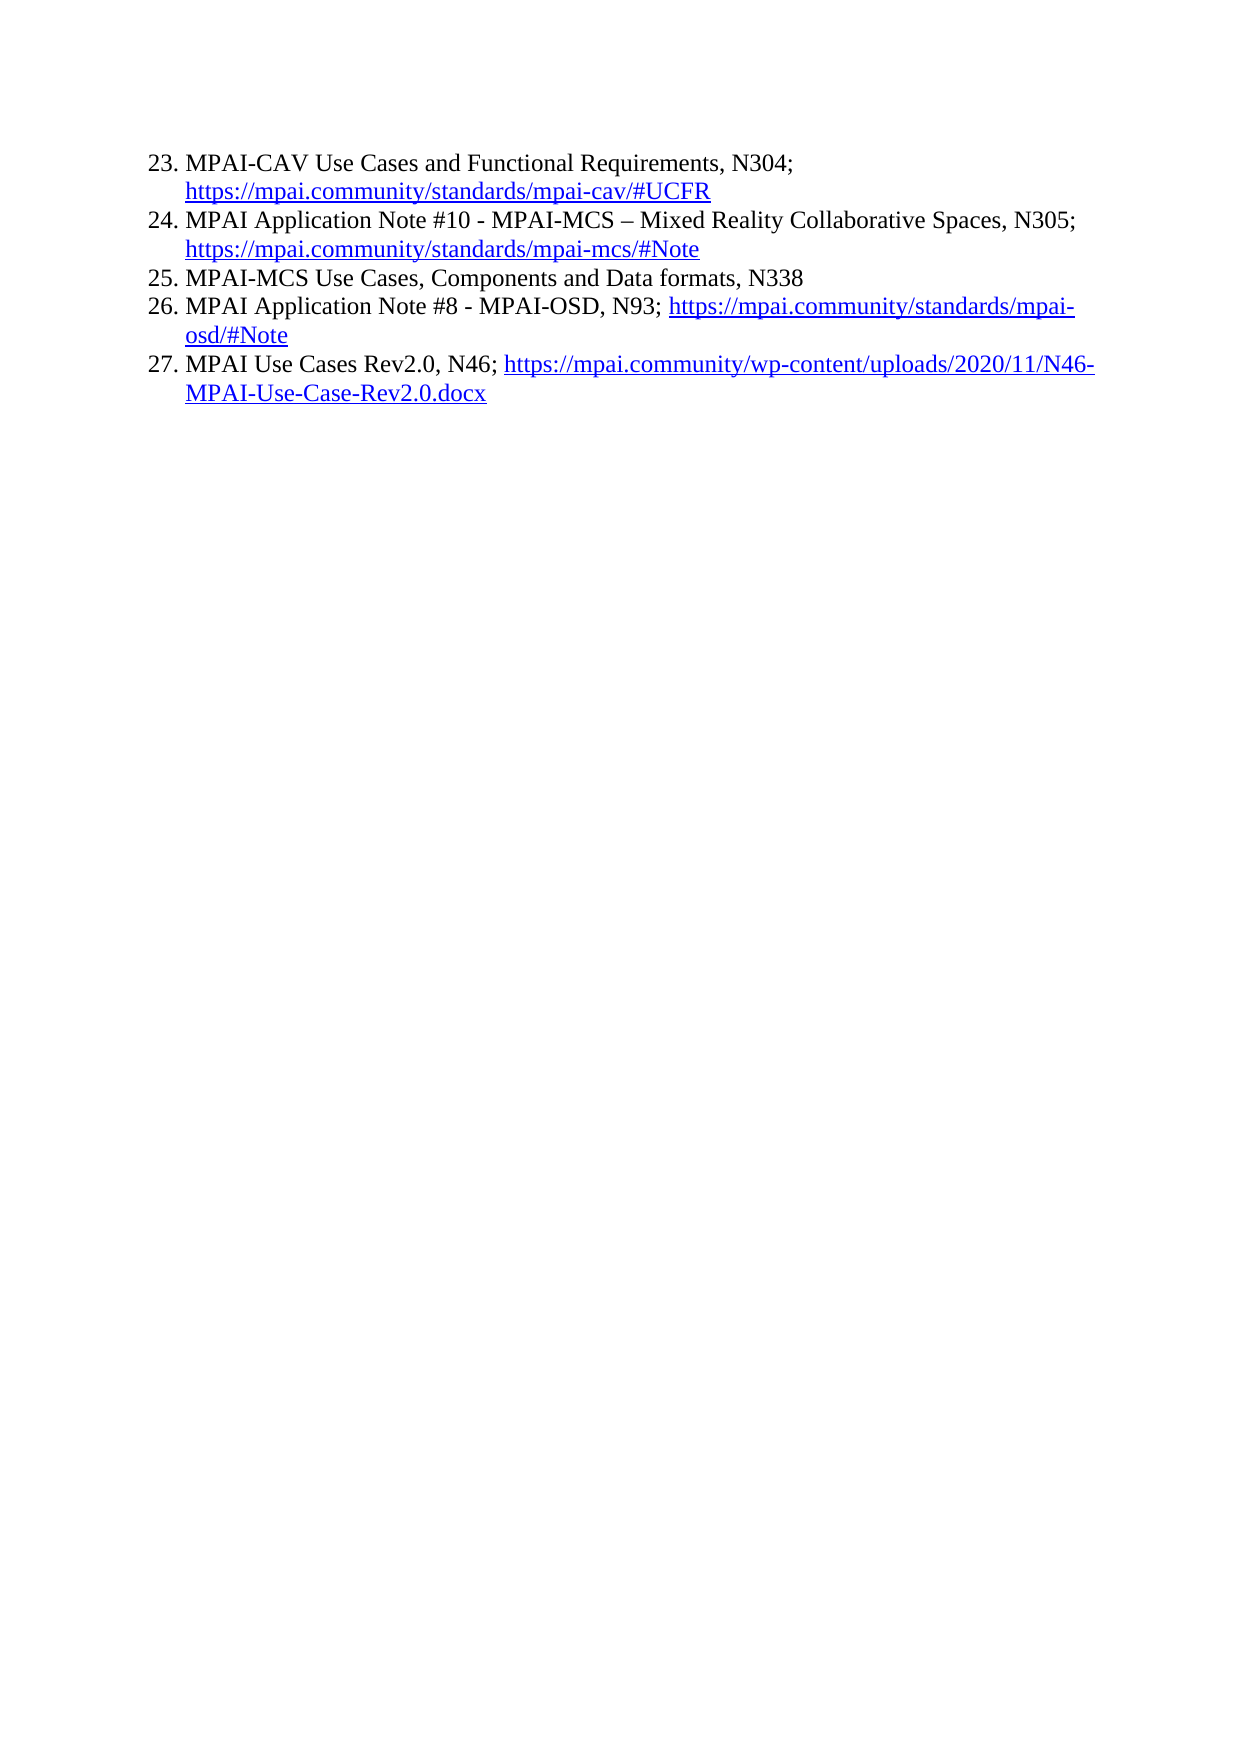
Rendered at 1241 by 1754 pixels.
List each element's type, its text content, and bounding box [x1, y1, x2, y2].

list MPAI Use Cases Rev2.0, N46; https://mpai.community/wp-content/uploads/2020/11/N46-MPAI-Use-Case-Rev2.0.docx [148, 349, 1122, 406]
list MPAI-MCS Use Cases, Components and Data formats, N338 [148, 263, 1122, 291]
list MPAI Application Note #10 - MPAI-MCS – Mixed Reality Collaborative Spaces, N305; https://mpai.community/standards/mpai-mcs/#Note [148, 205, 1122, 263]
list MPAI-CAV Use Cases and Functional Requirements, N304; https://mpai.community/standards/mpai-cav/#UCFR [148, 148, 1122, 205]
list MPAI Application Note #8 - MPAI-OSD, N93; https://mpai.community/standards/mpai-osd/#Note [148, 291, 1122, 349]
